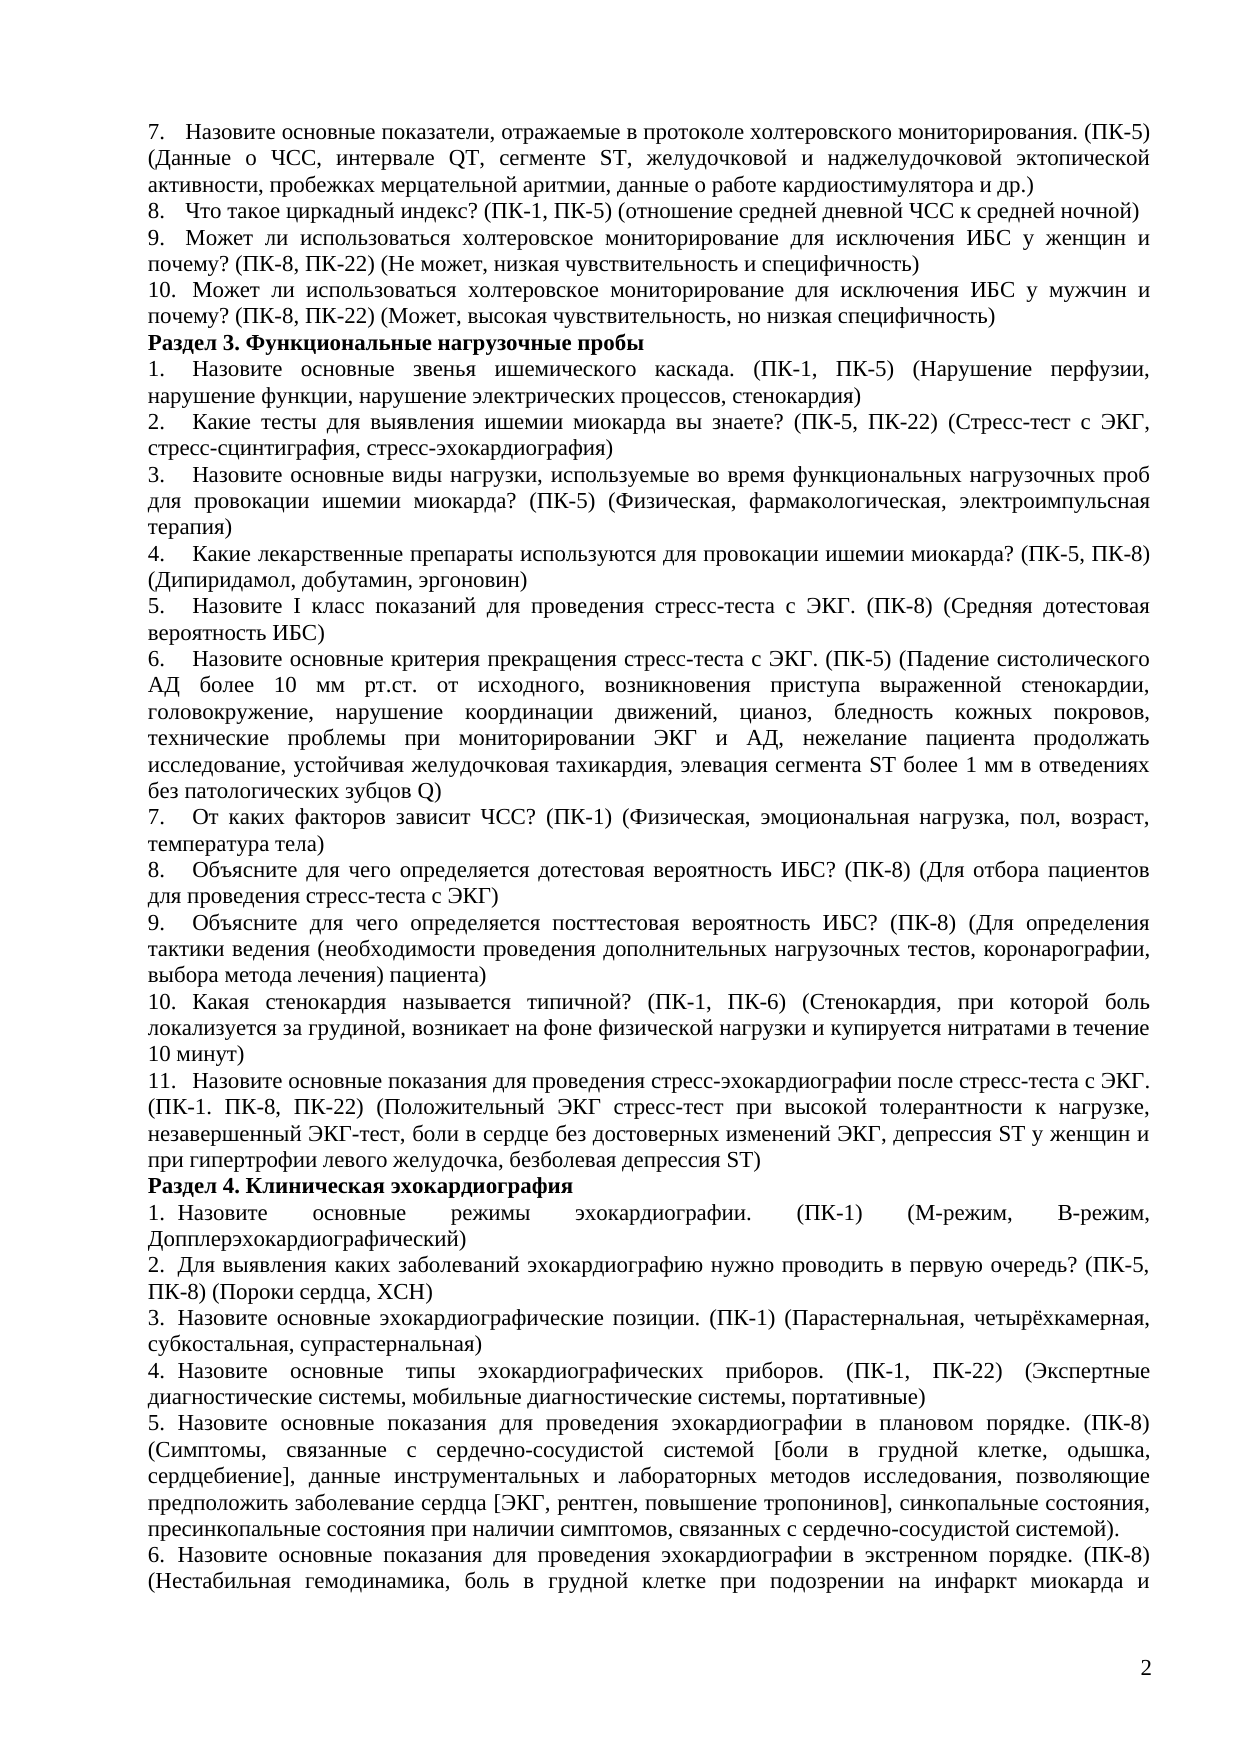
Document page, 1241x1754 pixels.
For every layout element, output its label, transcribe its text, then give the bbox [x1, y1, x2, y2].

list Назовите основные показания для проведения эхокардиографии в плановом порядке. (ПК-8) (Симптомы, связанные с сердечно-сосудистой системой [боли в грудной клетке, одышка, сердцебиение], данные инструментальных и лабораторных методов исследования, позволяющие предположить заболевание сердца [ЭКГ, рентген, повышение тропонинов], синкопальные состояния, пресинкопальные состояния при наличии симптомов, связанных с сердечно-сосудистой системой). [148, 1409, 1152, 1541]
list Назовите основные режимы эхокардиографии. (ПК-1) (М-режим, В-режим, Допплерэхокардиографический) [148, 1199, 1152, 1251]
list Объясните для чего определяется посттестовая вероятность ИБС? (ПК-8) (Для определения тактики ведения (необходимости проведения дополнительных нагрузочных тестов, коронарографии, выбора метода лечения) пациента) [148, 909, 1152, 988]
list Для выявления каких заболеваний эхокардиографию нужно проводить в первую очередь? (ПК-5, ПК-8) (Пороки сердца, ХСН) [148, 1251, 1152, 1304]
list Назовите основные показания для проведения стресс-эхокардиографии после стресс-теста с ЭКГ. (ПК-1. ПК-8, ПК-22) (Положительный ЭКГ стресс-тест при высокой толерантности к нагрузке, незавершенный ЭКГ-тест, боли в сердце без достоверных изменений ЭКГ, депрессия ST у женщин и при гипертрофии левого желудочка, безболевая депрессия ST) [148, 1067, 1152, 1172]
list Объясните для чего определяется дотестовая вероятность ИБС? (ПК-8) (Для отбора пациентов для проведения стресс-теста с ЭКГ) [148, 856, 1152, 909]
text Раздел 4. Клиническая эхокардиография [148, 1172, 1152, 1199]
list Какие лекарственные препараты используются для провокации ишемии миокарда? (ПК-5, ПК-8) (Дипиридамол, добутамин, эргоновин) [148, 540, 1152, 592]
list Назовите I класс показаний для проведения стресс-теста с ЭКГ. (ПК-8) (Средняя дотестовая вероятность ИБС) [148, 592, 1152, 645]
list Может ли использоваться холтеровское мониторирование для исключения ИБС у мужчин и почему? (ПК-8, ПК-22) (Может, высокая чувствительность, но низкая специфичность) [148, 276, 1152, 329]
text Раздел 3. Функциональные нагрузочные пробы [148, 329, 1152, 355]
list Назовите основные критерия прекращения стресс-теста с ЭКГ. (ПК-5) (Падение систолического АД более 10 мм рт.ст. от исходного, возникновения приступа выраженной стенокардии, головокружение, нарушение координации движений, цианоз, бледность кожных покровов, технические проблемы при мониторировании ЭКГ и АД, нежелание пациента продолжать исследование, устойчивая желудочковая тахикардия, элевация сегмента ST более 1 мм в отведениях без патологических зубцов Q) [148, 645, 1152, 803]
list Назовите основные показатели, отражаемые в протоколе холтеровского мониторирования. (ПК-5) (Данные о ЧСС, интервале QT, сегменте ST, желудочковой и наджелудочковой эктопической активности, пробежках мерцательной аритмии, данные о работе кардиостимулятора и др.) [148, 118, 1152, 197]
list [148, 1541, 1152, 1594]
list Какие тесты для выявления ишемии миокарда вы знаете? (ПК-5, ПК-22) (Стресс-тест с ЭКГ, стресс-сцинтиграфия, стресс-эхокардиография) [148, 408, 1152, 461]
list Назовите основные звенья ишемического каскада. (ПК-1, ПК-5) (Нарушение перфузии, нарушение функции, нарушение электрических процессов, стенокардия) [148, 355, 1152, 408]
list Назовите основные эхокардиографические позиции. (ПК-1) (Парастернальная, четырёхкамерная, субкостальная, супрастернальная) [148, 1304, 1152, 1357]
list Может ли использоваться холтеровское мониторирование для исключения ИБС у женщин и почему? (ПК-8, ПК-22) (Не может, низкая чувствительность и специфичность) [148, 223, 1152, 276]
list Что такое циркадный индекс? (ПК-1, ПК-5) (отношение средней дневной ЧСС к средней ночной) [148, 197, 1152, 223]
list Назовите основные виды нагрузки, используемые во время функциональных нагрузочных проб для провокации ишемии миокарда? (ПК-5) (Физическая, фармакологическая, электроимпульсная терапия) [148, 461, 1152, 540]
list Назовите основные типы эхокардиографических приборов. (ПК-1, ПК-22) (Экспертные диагностические системы, мобильные диагностические системы, портативные) [148, 1357, 1152, 1409]
list От каких факторов зависит ЧСС? (ПК-1) (Физическая, эмоциональная нагрузка, пол, возраст, температура тела) [148, 803, 1152, 856]
list Какая стенокардия называется типичной? (ПК-1, ПК-6) (Стенокардия, при которой боль локализуется за грудиной, возникает на фоне физической нагрузки и купируется нитратами в течение 10 минут) [148, 988, 1152, 1067]
